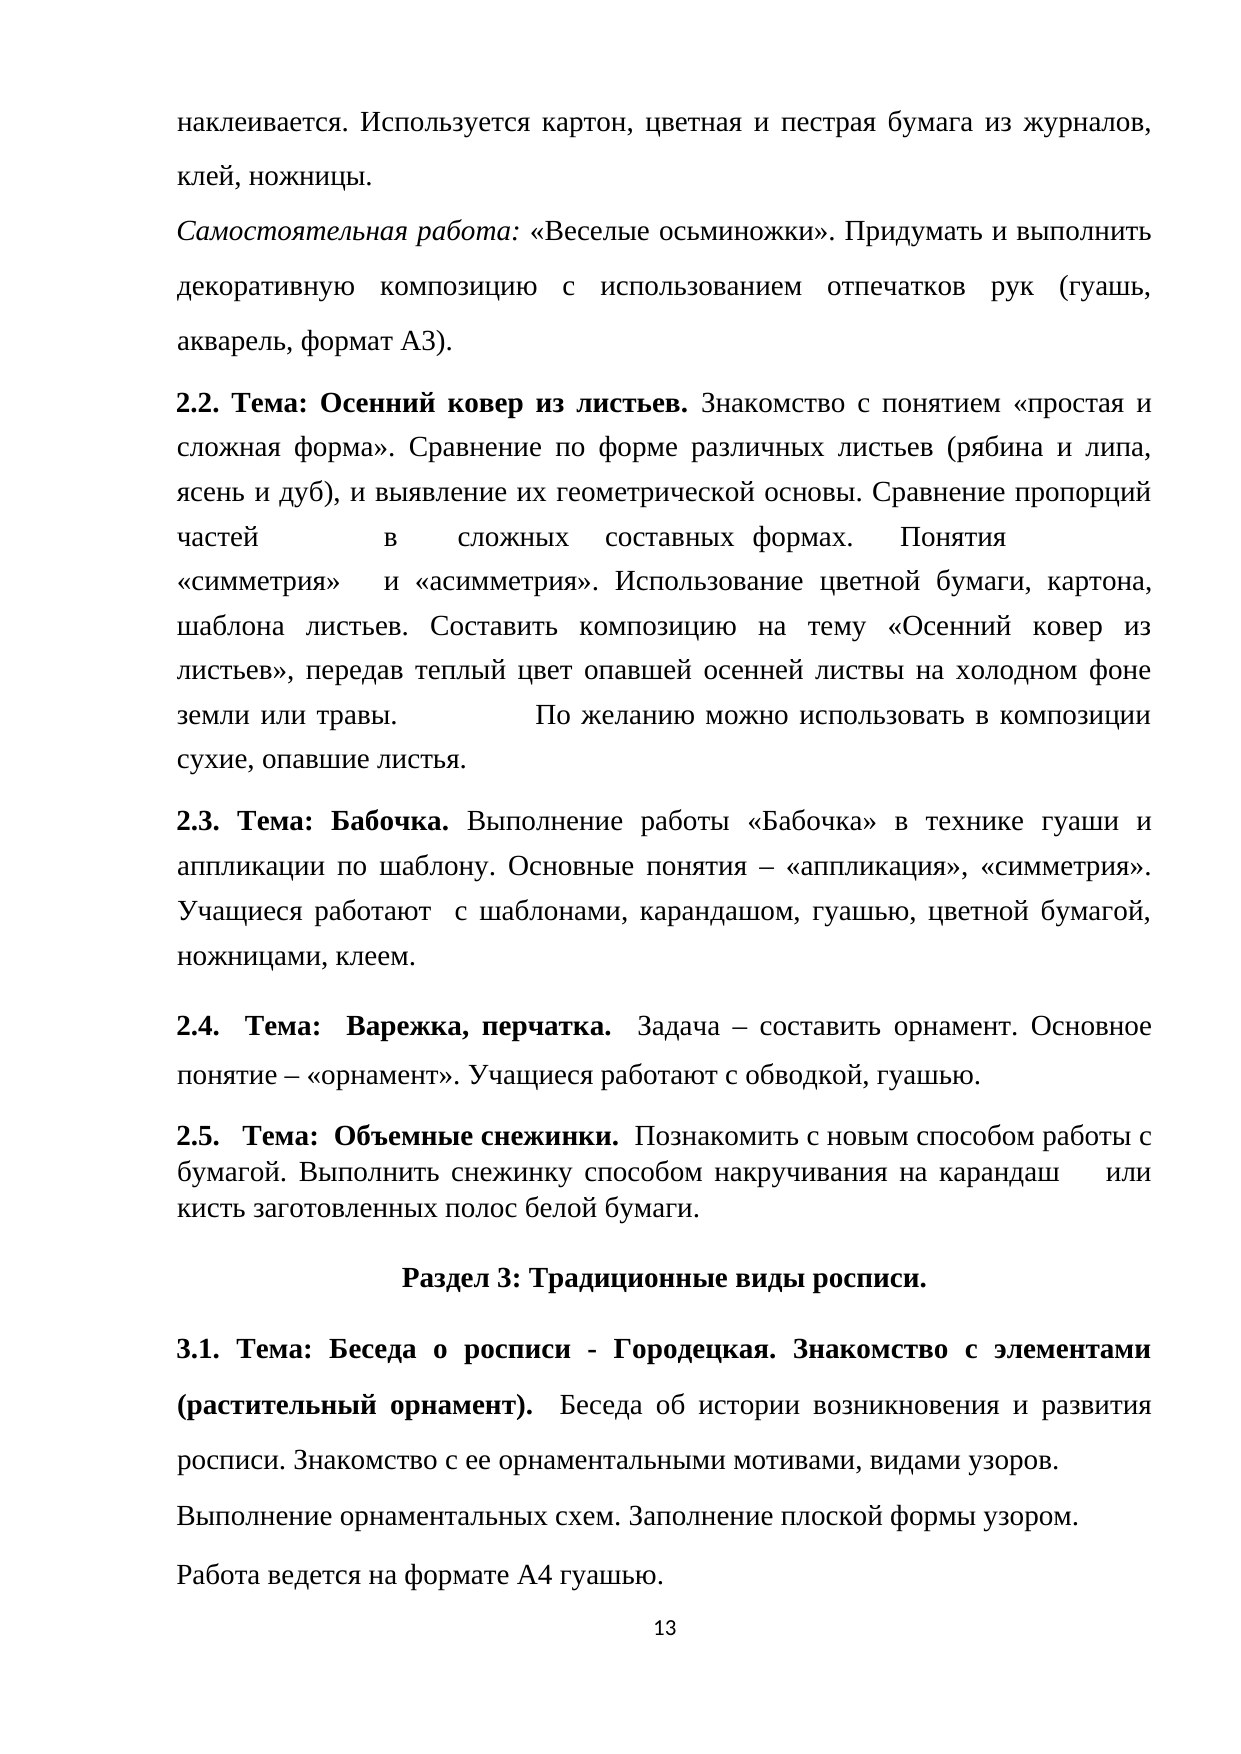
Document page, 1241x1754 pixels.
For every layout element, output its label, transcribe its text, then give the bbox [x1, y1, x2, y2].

text 2.3. Тема: Бабочка. Выполнение работы «Бабочка» в технике гуаши и аппликации по шаблону. Основные понятия – «аппликация», «симметрия». Учащиеся работают с шаблонами, карандашом, гуашью, цветной бумагой, ножницами, клеем. [176, 803, 1152, 971]
text 2.5. Тема: Объемные снежинки. Познакомить с новым способом работы с бумагой. Выполнить снежинку способом накручивания на карандаш или кисть заготовленных полос белой бумаги. [176, 1118, 1152, 1223]
text Раздел 3: Традиционные виды росписи. [402, 1260, 1151, 1294]
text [176, 104, 1152, 192]
text Выполнение орнаментальных схем. Заполнение плоской формы узором. [176, 1498, 1152, 1531]
text Работа ведется на формате А4 гуашью. [176, 1557, 1152, 1590]
text 3.1. Тема: Беседа о росписи - Городецкая. Знакомство с элементами (растительный орнамент). Беседа об истории возникновения и развития росписи. Знакомство с ее орнаментальными мотивами, видами узоров. [176, 1332, 1152, 1476]
text 2.4. Тема: Варежка, перчатка. Задача – составить орнамент. Основное понятие – «орнамент». Учащиеся работают с обводкой, гуашью. [176, 1008, 1152, 1092]
text 2.2. Тема: Осенний ковер из листьев. Знакомство с понятием «простая и сложная форма». Сравнение по форме различных листьев (рябина и липа, ясень и дуб), и выявление их геометрической основы. Сравнение пропорций частей в сложных составных формах. Понятия «симметрия» и «асимметрия». Использование цветной бумаги, картона, шаблона листьев. Составить композицию на тему «Осенний ковер из листьев», передав теплый цвет опавшей осенней листвы на холодном фоне земли или травы. По желанию можно использовать в композиции сухие, опавшие листья. [176, 385, 1152, 775]
text Самостоятельная работа: «Веселые осьминожки». Придумать и выполнить декоративную композицию с использованием отпечатков рук (гуашь, акварель, формат А3). [176, 213, 1152, 357]
